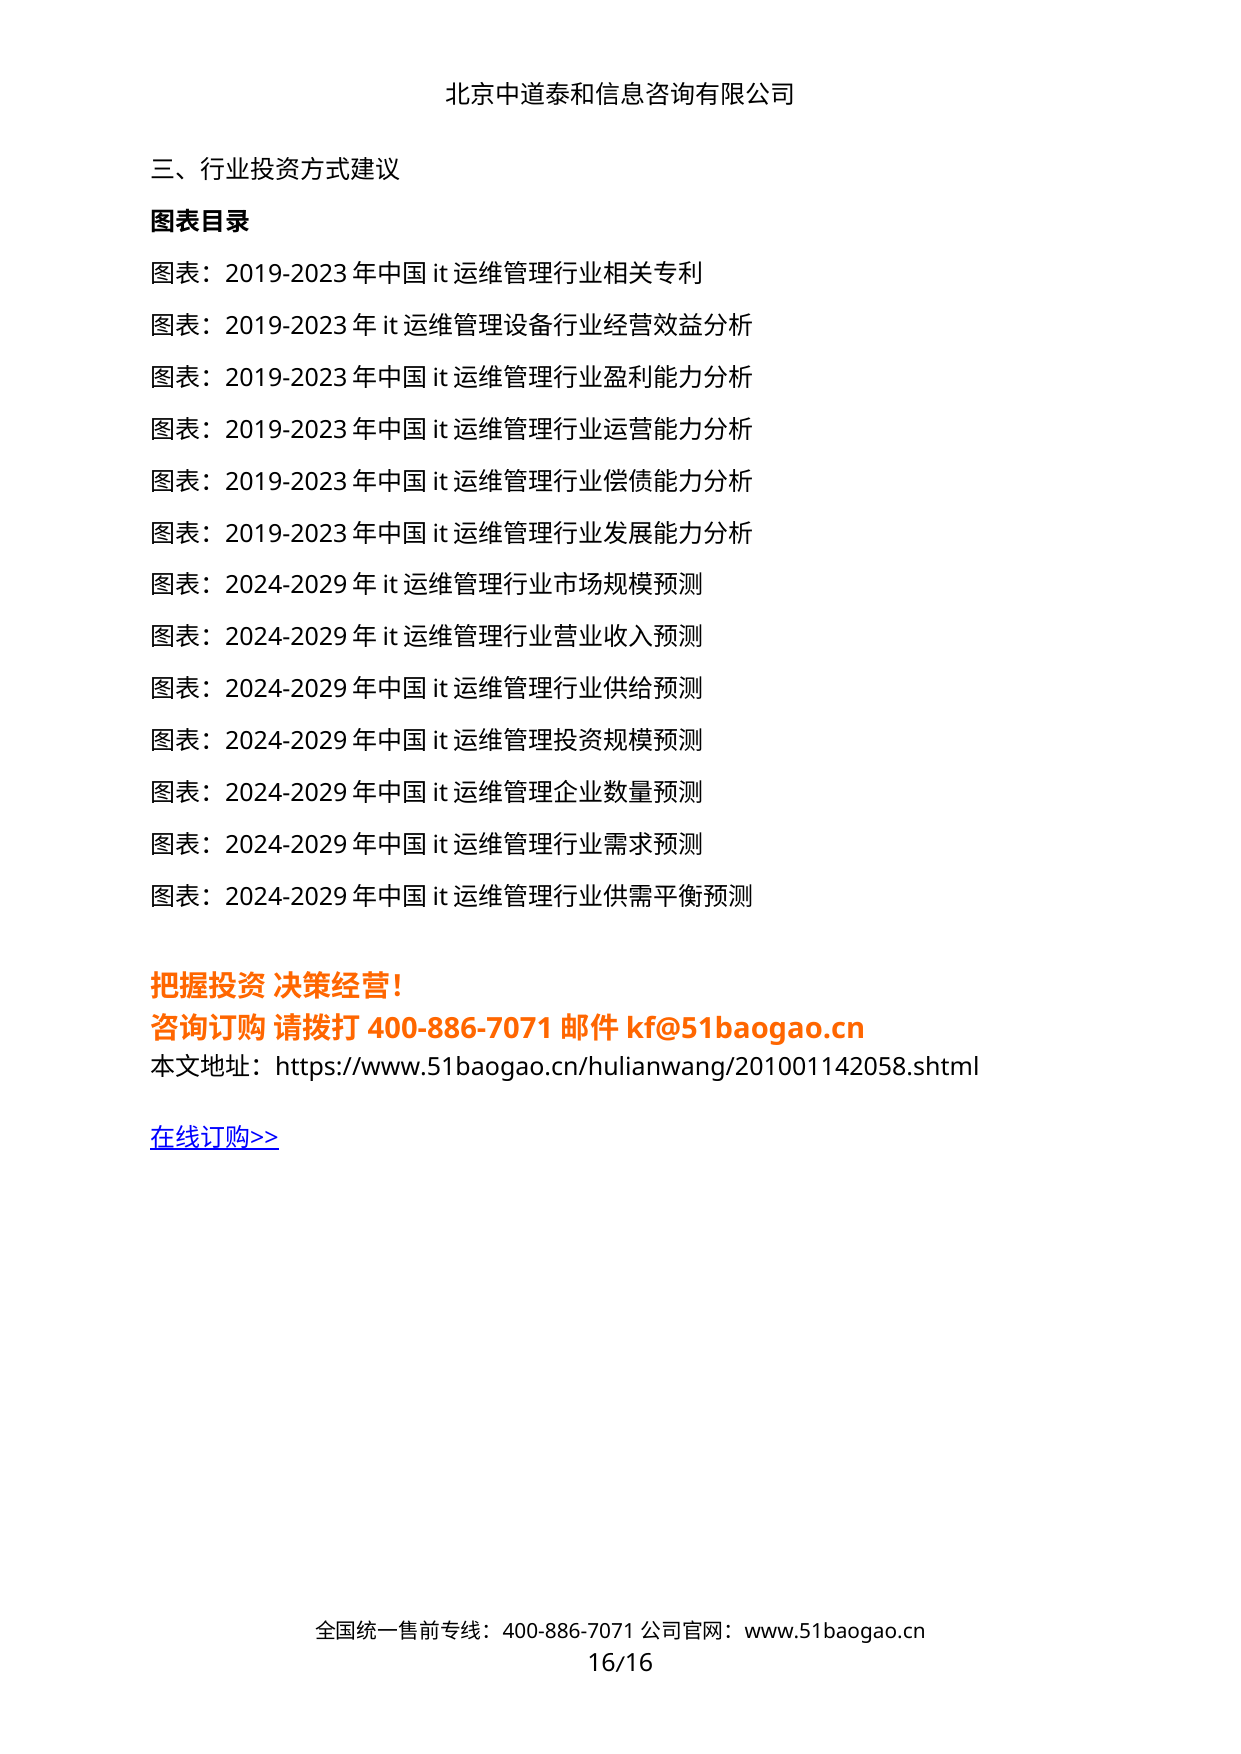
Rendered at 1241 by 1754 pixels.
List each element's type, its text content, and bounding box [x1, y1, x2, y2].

text 在线订购>> [150, 1083, 1090, 1153]
text 把握投资 决策经营！咨询订购 请拨打 400-886-7071 邮件 kf@51baogao.cn本文地址：https://www.51baogao.cn/hulianwang/201001142058.shtml [150, 928, 1090, 1083]
text 图表：2024-2029年it运维管理行业市场规模预测 [150, 565, 1090, 601]
text 三、行业投资方式建议 [150, 150, 1090, 186]
text 图表：2019-2023年中国it运维管理行业偿债能力分析 [150, 461, 1090, 497]
text 图表：2019-2023年中国it运维管理行业发展能力分析 [150, 513, 1090, 549]
text 图表目录 [150, 202, 1090, 238]
text 图表：2024-2029年中国it运维管理投资规模预测 [150, 721, 1090, 757]
text 图表：2024-2029年it运维管理行业营业收入预测 [150, 617, 1090, 653]
text 图表：2024-2029年中国it运维管理行业供给预测 [150, 669, 1090, 705]
text 图表：2019-2023年中国it运维管理行业运营能力分析 [150, 409, 1090, 446]
text 图表：2019-2023年中国it运维管理行业盈利能力分析 [150, 357, 1090, 394]
text 图表：2024-2029年中国it运维管理企业数量预测 [150, 772, 1090, 809]
text 图表：2019-2023年it运维管理设备行业经营效益分析 [150, 306, 1090, 342]
text 图表：2024-2029年中国it运维管理行业供需平衡预测 [150, 876, 1090, 912]
text 图表：2024-2029年中国it运维管理行业需求预测 [150, 824, 1090, 861]
text 图表：2019-2023年中国it运维管理行业相关专利 [150, 254, 1090, 290]
